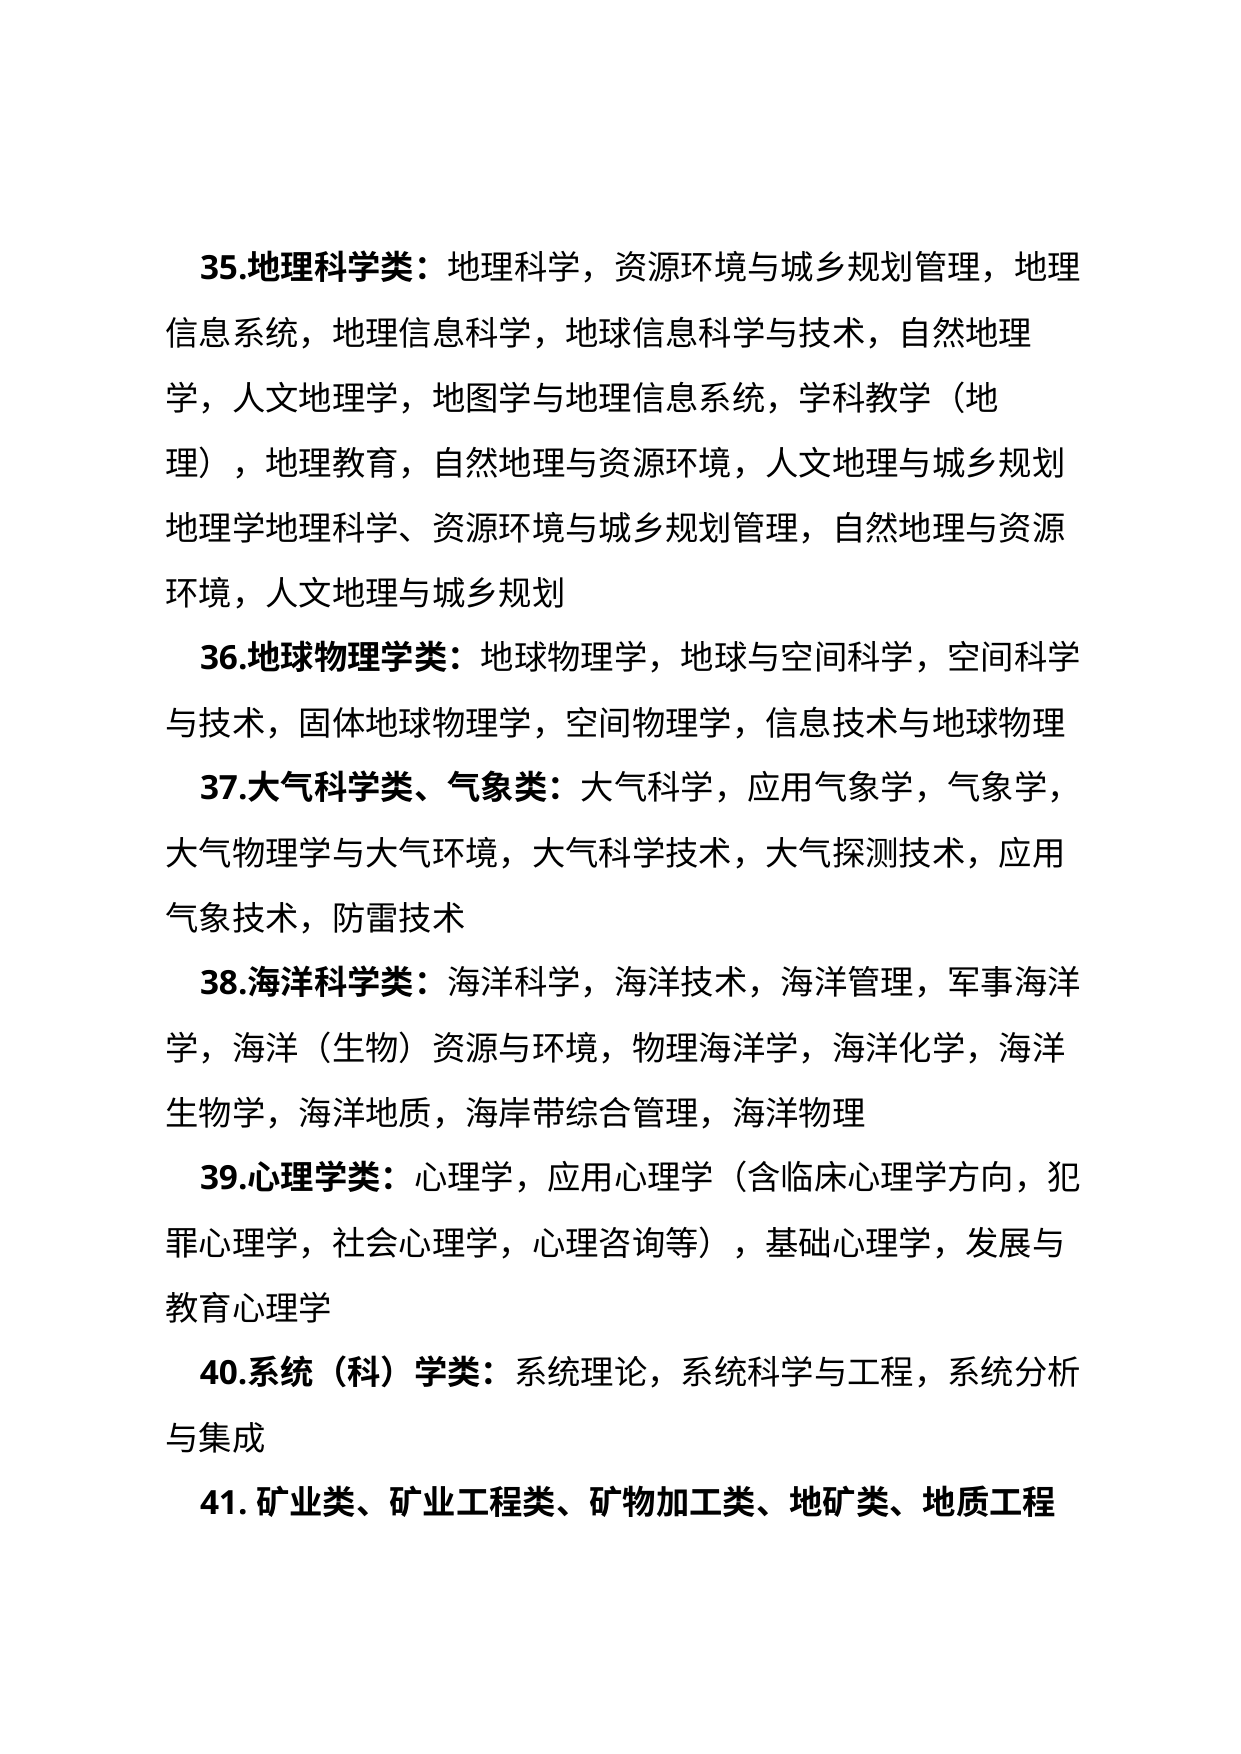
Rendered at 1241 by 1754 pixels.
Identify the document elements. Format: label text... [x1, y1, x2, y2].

text 39.心理学类：心理学，应用心理学（含临床心理学方向，犯罪心理学，社会心理学，心理咨询等），基础心理学，发展与教育心理学 [165, 1143, 1087, 1338]
text 35.地理科学类：地理科学，资源环境与城乡规划管理，地理信息系统，地理信息科学，地球信息科学与技术，自然地理学，人文地理学，地图学与地理信息系统，学科教学（地理），地理教育，自然地理与资源环境，人文地理与城乡规划地理学地理科学、资源环境与城乡规划管理，自然地理与资源环境，人文地理与城乡规划 [165, 233, 1087, 623]
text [165, 1468, 1087, 1533]
text 37.大气科学类、气象类：大气科学，应用气象学，气象学，大气物理学与大气环境，大气科学技术，大气探测技术，应用气象技术，防雷技术 [165, 753, 1087, 948]
text 38.海洋科学类：海洋科学，海洋技术，海洋管理，军事海洋学，海洋（生物）资源与环境，物理海洋学，海洋化学，海洋生物学，海洋地质，海岸带综合管理，海洋物理 [165, 948, 1087, 1143]
text 36.地球物理学类：地球物理学，地球与空间科学，空间科学与技术，固体地球物理学，空间物理学，信息技术与地球物理 [165, 623, 1087, 753]
text 40.系统（科）学类：系统理论，系统科学与工程，系统分析与集成 [165, 1338, 1087, 1468]
